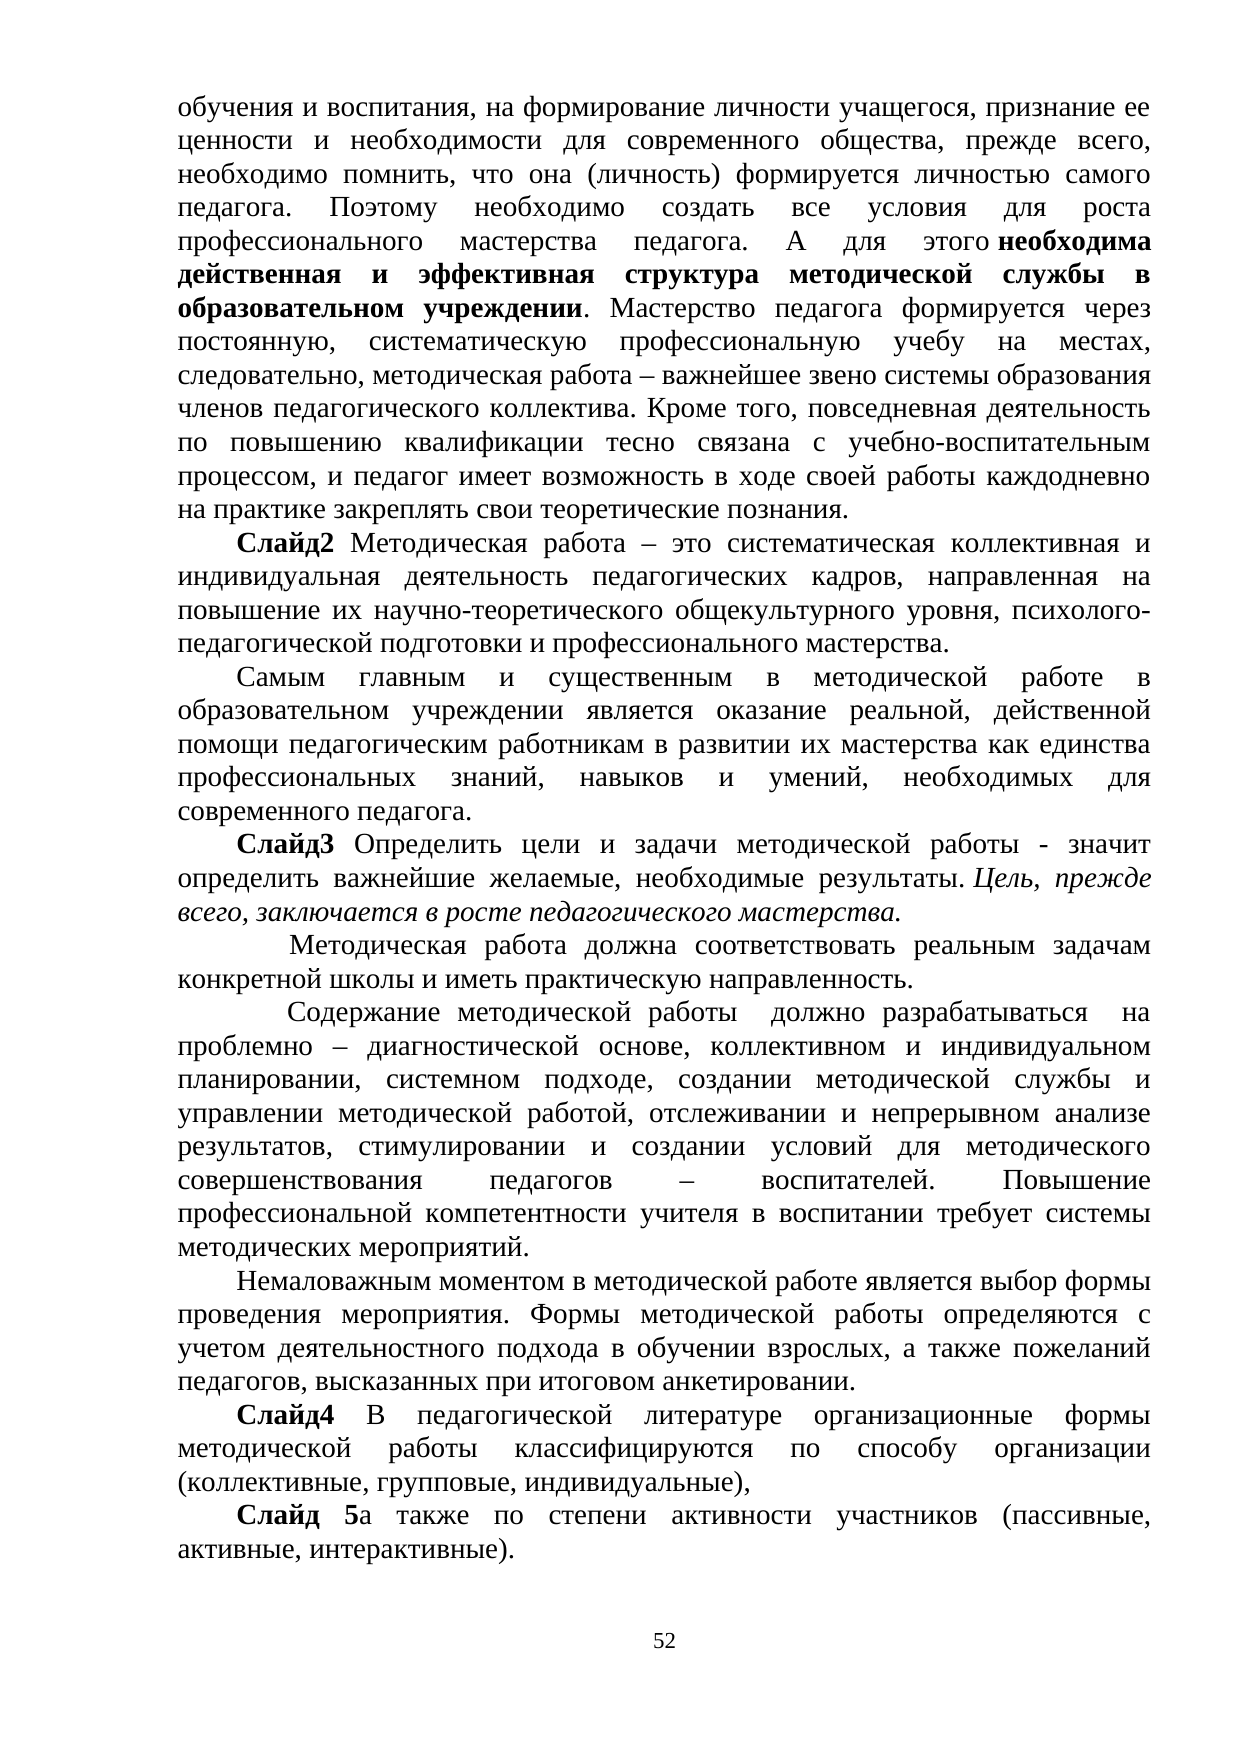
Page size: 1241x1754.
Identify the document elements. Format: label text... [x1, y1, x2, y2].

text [177, 89, 1152, 525]
text Содержание методической работы должно разрабатываться на проблемно – диагностической основе, коллективном и индивидуальном планировании, системном подходе, создании методической службы и управлении методической работой, отслеживании и непрерывном анализе результатов, стимулировании и создании условий для методического совершенствования педагогов – воспитателей. Повышение профессиональной компетентности учителя в воспитании требует системы методических мероприятий. [177, 994, 1152, 1263]
text Слайд 5а также по степени активности участников (пассивные, активные, интерактивные). [177, 1497, 1152, 1564]
text Слайд3 Определить цели и задачи методической работы - значит определить важнейшие желаемые, необходимые результаты. Цель, прежде всего, заключается в росте педагогического мастерства. [177, 827, 1152, 927]
text Методическая работа должна соответствовать реальным задачам конкретной школы и иметь практическую направленность. [177, 927, 1152, 994]
text Самым главным и существенным в методической работе в образовательном учреждении является оказание реальной, действенной помощи педагогическим работникам в развитии их мастерства как единства профессиональных знаний, навыков и умений, необходимых для современного педагога. [177, 659, 1152, 827]
text Немаловажным моментом в методической работе является выбор формы проведения мероприятия. Формы методической работы определяются с учетом деятельностного подхода в обучении взрослых, а также пожеланий педагогов, высказанных при итоговом анкетировании. [177, 1263, 1152, 1397]
text Слайд4 В педагогической литературе организационные формы методической работы классифицируются по способу организации (коллективные, групповые, индивидуальные), [177, 1397, 1152, 1497]
text Слайд2 Методическая работа – это систематическая коллективная и индивидуальная деятельность педагогических кадров, направленная на повышение их научно-теоретического общекультурного уровня, психолого-педагогической подготовки и профессионального мастерства. [177, 525, 1152, 659]
